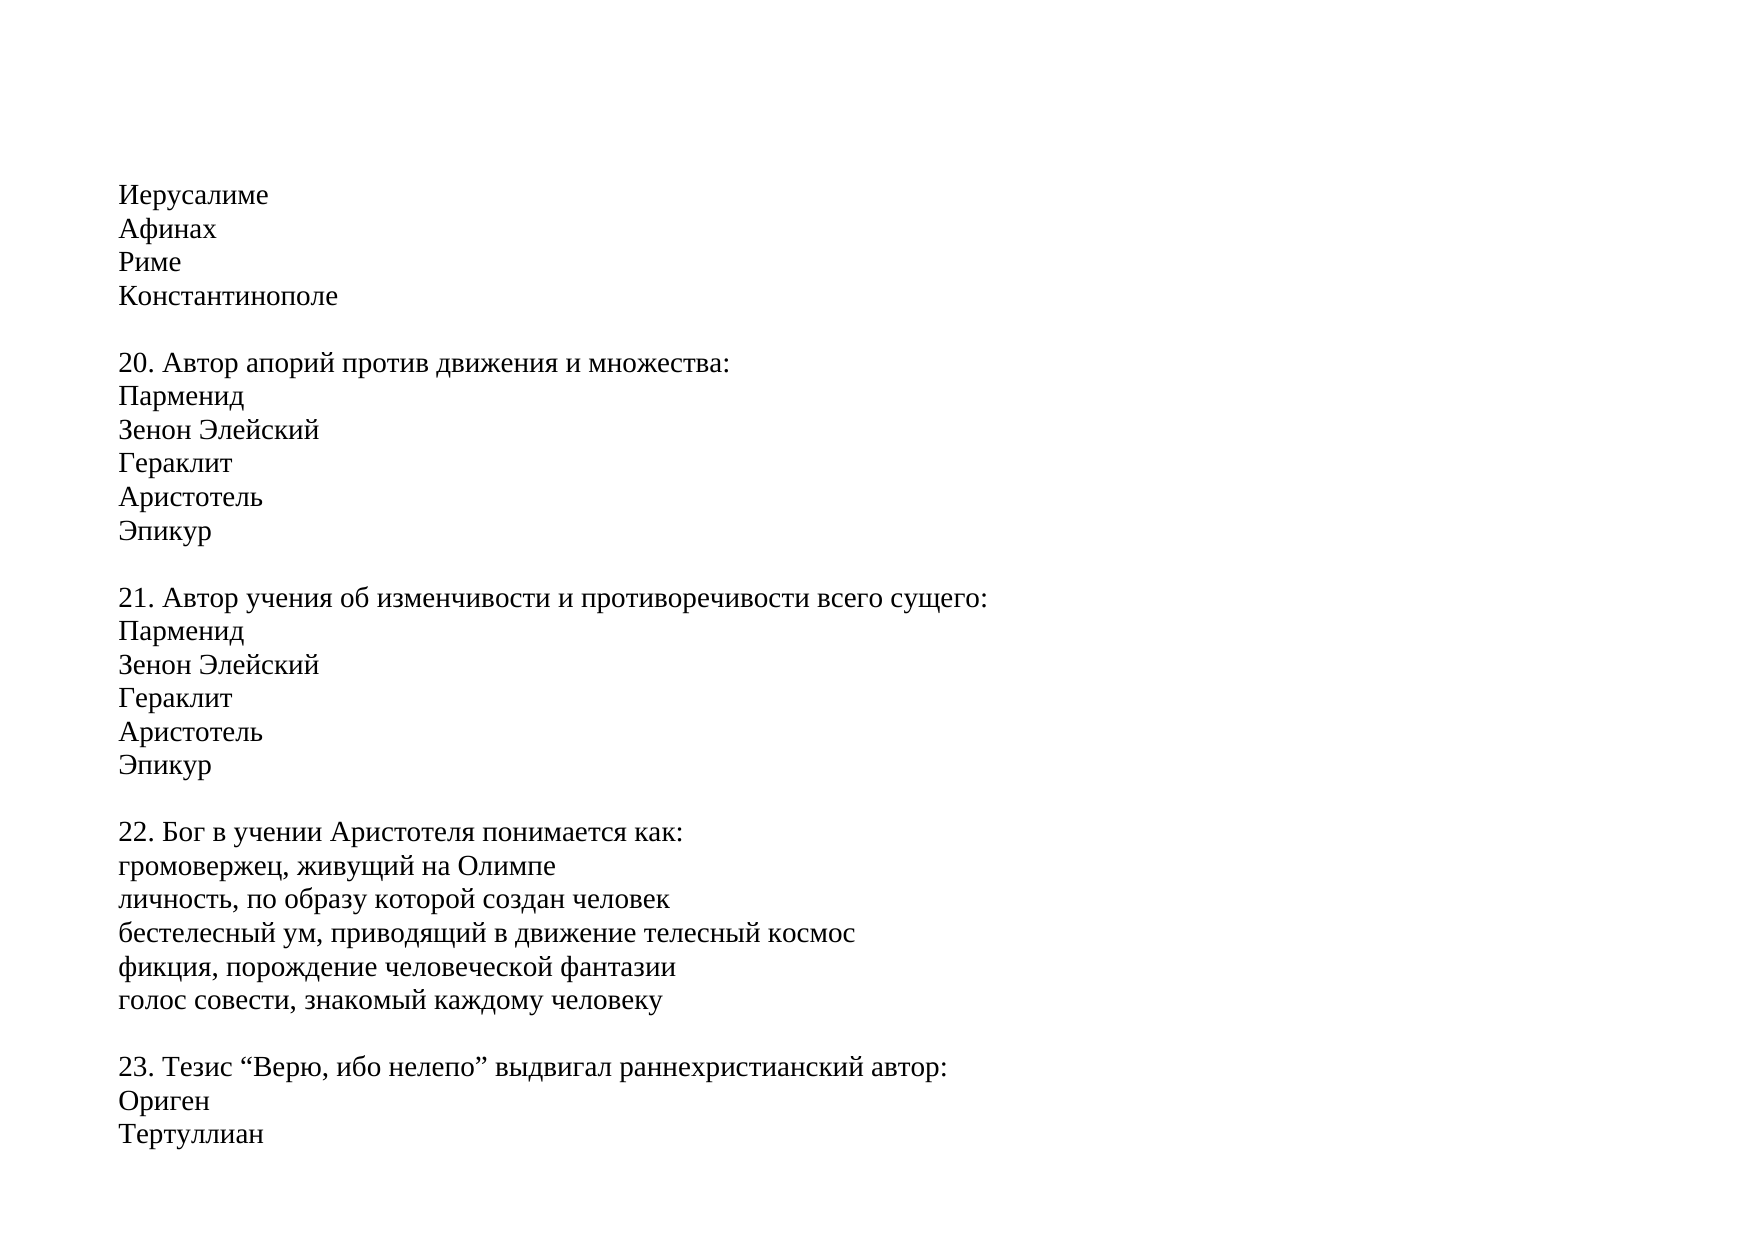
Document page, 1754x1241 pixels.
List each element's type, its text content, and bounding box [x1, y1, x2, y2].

text фикция, порождение человеческой фантазии [118, 949, 1636, 982]
text личность, по образу которой создан человек [118, 882, 1636, 915]
text Аристотель [118, 479, 1636, 513]
text Тертуллиан [118, 1116, 1636, 1150]
text Парменид [118, 378, 1636, 412]
text Гераклит [118, 446, 1636, 479]
text 22. Бог в учении Аристотеля понимается как: [118, 814, 1636, 848]
text Иерусалиме [118, 177, 1636, 211]
text Зенон Элейский [118, 647, 1636, 680]
text Эпикур [118, 747, 1636, 781]
text громовержец, живущий на Олимпе [118, 848, 1636, 882]
text бестелесный ум, приводящий в движение телесный космос [118, 915, 1636, 949]
text 23. Тезис “Верю, ибо нелепо” выдвигал раннехристианский автор: [118, 1049, 1636, 1083]
text Зенон Элейский [118, 412, 1636, 446]
text Ориген [118, 1083, 1636, 1116]
text Аристотель [118, 714, 1636, 747]
text 21. Автор учения об изменчивости и противоречивости всего сущего: [118, 580, 1636, 613]
text Риме [118, 244, 1636, 278]
text 20. Автор апорий против движения и множества: [118, 345, 1636, 378]
text Афинах [118, 211, 1636, 244]
text Гераклит [118, 680, 1636, 714]
text Парменид [118, 613, 1636, 647]
text Константинополе [118, 278, 1636, 311]
text Эпикур [118, 513, 1636, 546]
text голос совести, знакомый каждому человеку [118, 982, 1636, 1016]
